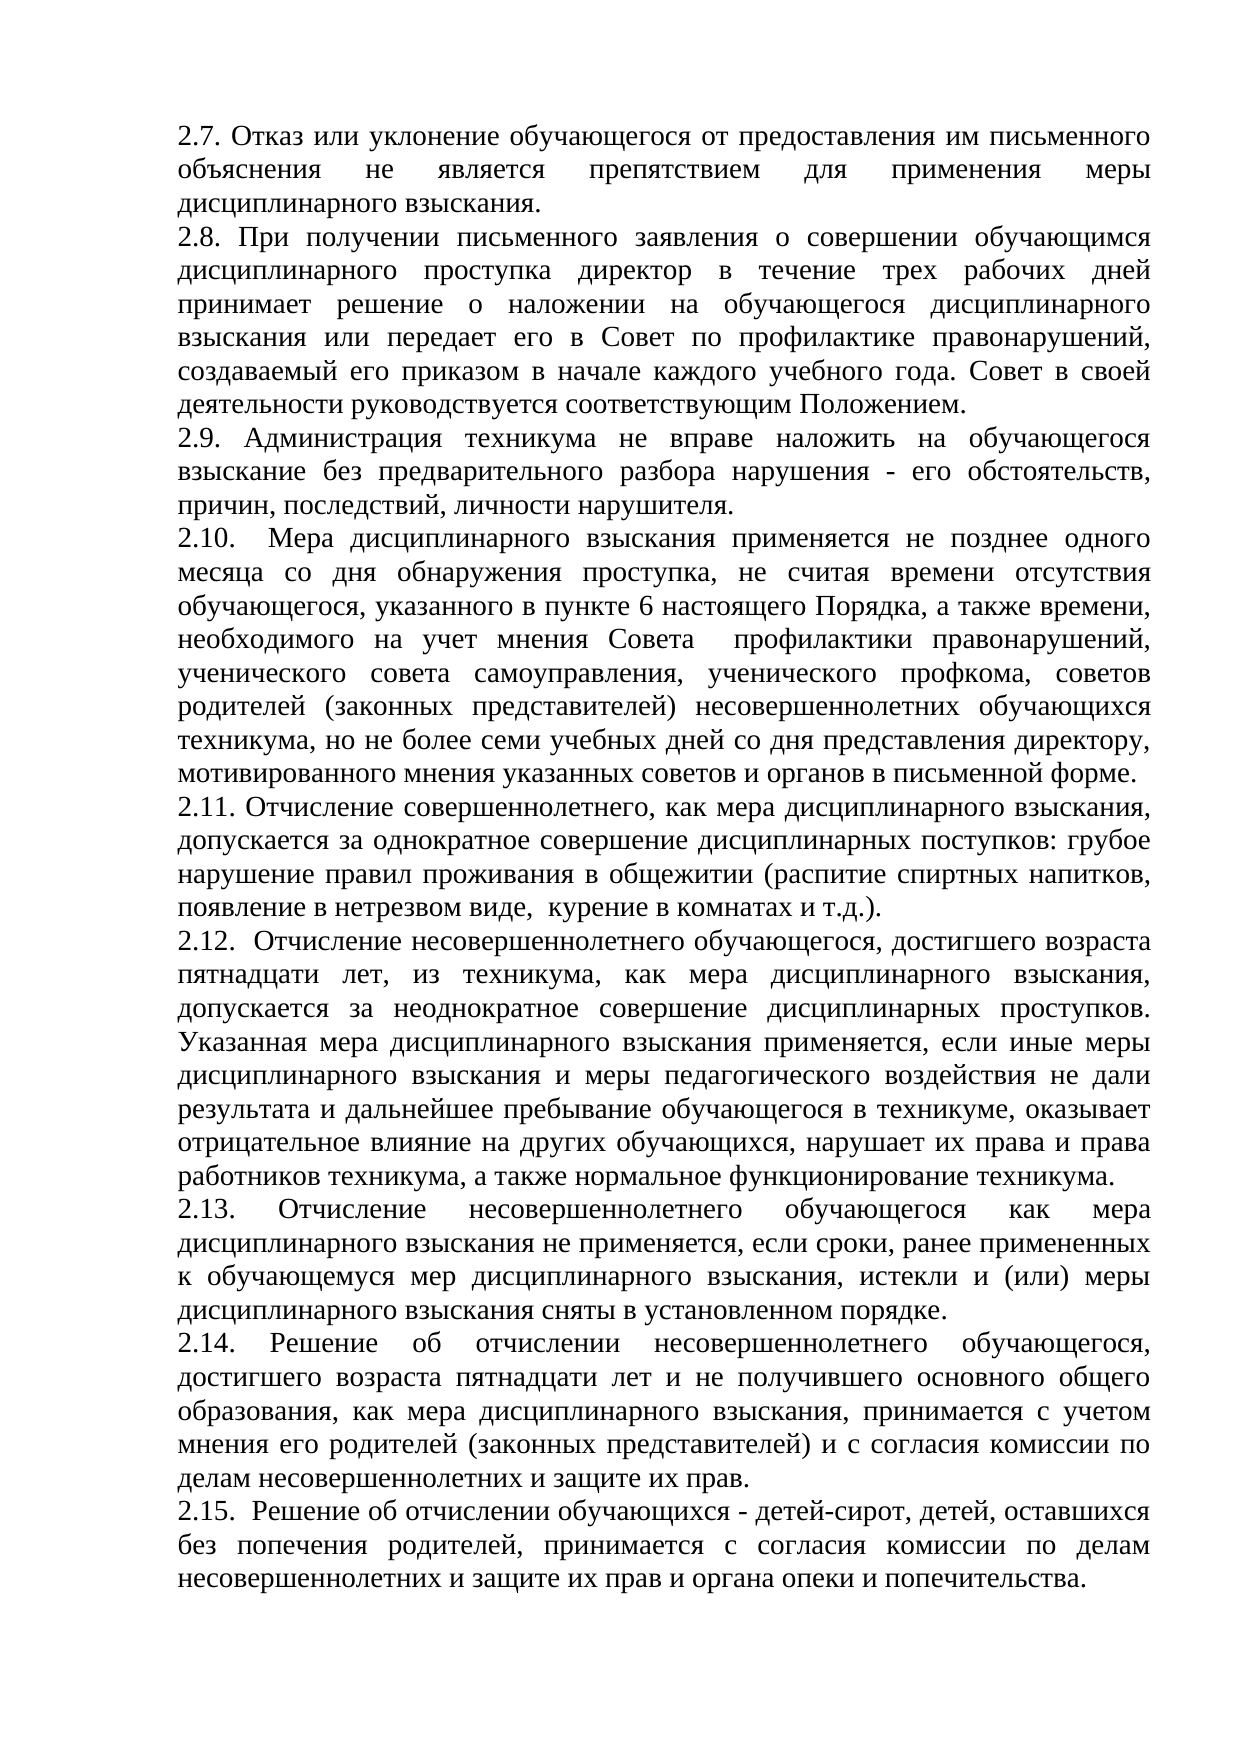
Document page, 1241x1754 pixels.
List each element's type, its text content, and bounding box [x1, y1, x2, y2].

text 2.8. При получении письменного заявления о совершении обучающимся дисциплинарного проступка директор в течение трех рабочих дней принимает решение о наложении на обучающегося дисциплинарного взыскания или передает его в Совет по профилактике правонарушений, создаваемый его приказом в начале каждого учебного года. Совет в своей деятельности руководствуется соответствующим Положением. [177, 219, 1152, 420]
text 2.14. Решение об отчислении несовершеннолетнего обучающегося, достигшего возраста пятнадцати лет и не получившего основного общего образования, как мера дисциплинарного взыскания, принимается с учетом мнения его родителей (законных представителей) и с согласия комиссии по делам несовершеннолетних и защите их прав. [177, 1326, 1152, 1493]
text 2.9. Администрация техникума не вправе наложить на обучающегося взыскание без предварительного разбора нарушения - его обстоятельств, причин, последствий, личности нарушителя. [177, 420, 1152, 521]
text 2.13. Отчисление несовершеннолетнего обучающегося как мера дисциплинарного взыскания не применяется, если сроки, ранее примененных к обучающемуся мер дисциплинарного взыскания, истекли и (или) меры дисциплинарного взыскания сняты в установленном порядке. [177, 1191, 1152, 1326]
text 2.15. Решение об отчислении обучающихся - детей-сирот, детей, оставшихся без попечения родителей, принимается с согласия комиссии по делам несовершеннолетних и защите их прав и органа опеки и попечительства. [177, 1493, 1152, 1594]
text 2.7. Отказ или уклонение обучающегося от предоставления им письменного объяснения не является препятствием для применения меры дисциплинарного взыскания. [177, 118, 1152, 219]
text 2.11. Отчисление совершеннолетнего, как мера дисциплинарного взыскания, допускается за однократное совершение дисциплинарных поступков: грубое нарушение правил проживания в общежитии (распитие спиртных напитков, появление в нетрезвом виде, курение в комнатах и т.д.). [177, 789, 1152, 923]
text 2.12. Отчисление несовершеннолетнего обучающегося, достигшего возраста пятнадцати лет, из техникума, как мера дисциплинарного взыскания, допускается за неоднократное совершение дисциплинарных проступков. Указанная мера дисциплинарного взыскания применяется, если иные меры дисциплинарного взыскания и меры педагогического воздействия не дали результата и дальнейшее пребывание обучающегося в техникуме, оказывает отрицательное влияние на других обучающихся, нарушает их права и права работников техникума, а также нормальное функционирование техникума. [177, 923, 1152, 1191]
text 2.10. Мера дисциплинарного взыскания применяется не позднее одного месяца со дня обнаружения проступка, не считая времени отсутствия обучающегося, указанного в пункте 6 настоящего Порядка, а также времени, необходимого на учет мнения Совета профилактики правонарушений, ученического совета самоуправления, ученического профкома, советов родителей (законных представителей) несовершеннолетних обучающихся техникума, но не более семи учебных дней со дня представления директору, мотивированного мнения указанных советов и органов в письменной форме. [177, 521, 1152, 789]
